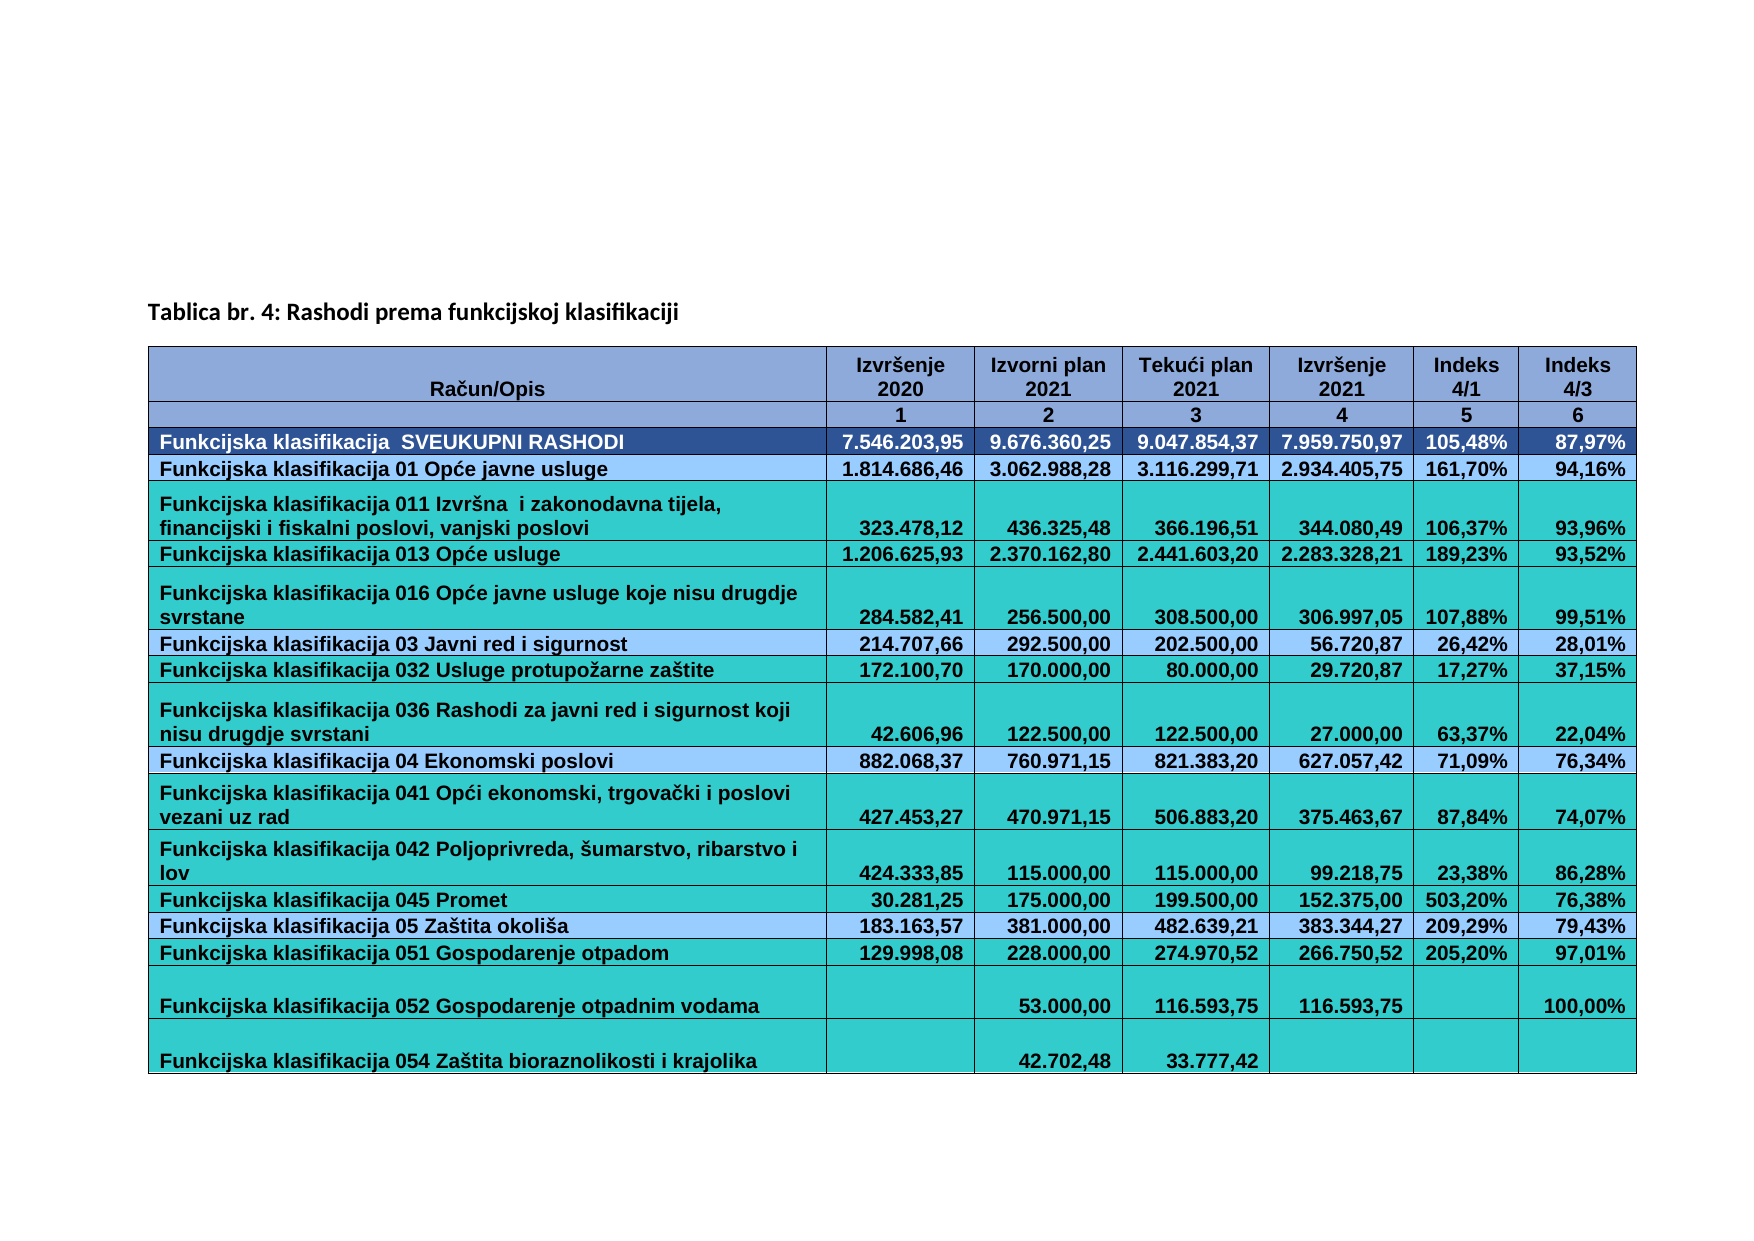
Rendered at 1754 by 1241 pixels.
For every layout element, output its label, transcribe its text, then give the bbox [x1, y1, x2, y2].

table_cell 99,51% [1519, 567, 1636, 629]
table_cell 383.344,27 [1270, 913, 1413, 938]
text Tablica br. 4: Rashodi prema funkcijskoj klasifikaciji [148, 296, 1606, 327]
table_cell 152.375,00 [1270, 886, 1413, 912]
table_cell 5 [1414, 402, 1518, 427]
table_cell 506.883,20 [1123, 774, 1269, 829]
table_cell 274.970,52 [1123, 939, 1269, 965]
table_cell 56.720,87 [1270, 630, 1413, 655]
table_cell 1.206.625,93 [827, 541, 974, 566]
table_cell Funkcijska klasifikacija 04 Ekonomski poslovi [149, 747, 826, 772]
table_cell 205,20% [1414, 939, 1518, 965]
table_cell 1.814.686,46 [827, 455, 974, 480]
table_cell 183.163,57 [827, 913, 974, 938]
table_cell 29.720,87 [1270, 656, 1413, 682]
table_cell Funkcijska klasifikacija 051 Gospodarenje otpadom [149, 939, 826, 965]
table_cell Funkcijska klasifikacija 052 Gospodarenje otpadnim vodama [149, 966, 826, 1018]
table_cell 4 [1270, 402, 1413, 427]
table_cell 189,23% [1414, 541, 1518, 566]
table_cell Funkcijska klasifikacija 011 Izvršna i zakonodavna tijela, financijski i fiskalni poslovi, vanjski poslovi [149, 481, 826, 540]
table_cell 87,84% [1414, 774, 1518, 829]
table_cell 170.000,00 [975, 656, 1122, 682]
table_cell 74,07% [1519, 774, 1636, 829]
table_cell 99.218,75 [1270, 830, 1413, 885]
table_cell Funkcijska klasifikacija 013 Opće usluge [149, 541, 826, 566]
table_cell Funkcijska klasifikacija 041 Opći ekonomski, trgovački i poslovi vezani uz rad [149, 774, 826, 829]
table_cell 94,16% [1519, 455, 1636, 480]
table_cell 209,29% [1414, 913, 1518, 938]
table_cell 63,37% [1414, 683, 1518, 746]
table_cell 93,52% [1519, 541, 1636, 566]
table_cell 30.281,25 [827, 886, 974, 912]
table_cell 266.750,52 [1270, 939, 1413, 965]
table_cell 323.478,12 [827, 481, 974, 540]
table_cell 27.000,00 [1270, 683, 1413, 746]
table_cell 107,88% [1414, 567, 1518, 629]
table_cell Funkcijska klasifikacija 03 Javni red i sigurnost [149, 630, 826, 655]
table_cell 53.000,00 [975, 966, 1122, 1018]
table_cell 214.707,66 [827, 630, 974, 655]
table_cell 3.062.988,28 [975, 455, 1122, 480]
table_cell 86,28% [1519, 830, 1636, 885]
table_cell 436.325,48 [975, 481, 1122, 540]
table_cell 7.959.750,97 [1270, 428, 1413, 454]
table_cell 23,38% [1414, 830, 1518, 885]
table_cell 366.196,51 [1123, 481, 1269, 540]
table_cell 882.068,37 [827, 747, 974, 772]
table_cell [827, 966, 974, 1018]
table_cell Funkcijska klasifikacija 032 Usluge protupožarne zaštite [149, 656, 826, 682]
table_cell 482.639,21 [1123, 913, 1269, 938]
table_cell 284.582,41 [827, 567, 974, 629]
table_cell 503,20% [1414, 886, 1518, 912]
table_cell 375.463,67 [1270, 774, 1413, 829]
table_cell Funkcijska klasifikacija 036 Rashodi za javni red i sigurnost koji nisu drugdje svrstani [149, 683, 826, 746]
table_cell Funkcijska klasifikacija 054 Zaštita bioraznolikosti i krajolika [149, 1019, 826, 1072]
table_cell 2.283.328,21 [1270, 541, 1413, 566]
table_cell 175.000,00 [975, 886, 1122, 912]
table_cell 115.000,00 [1123, 830, 1269, 885]
table_cell [1270, 1019, 1413, 1072]
table_cell 172.100,70 [827, 656, 974, 682]
table_cell 292.500,00 [975, 630, 1122, 655]
table_header Račun/Opis [149, 347, 826, 401]
table_cell 105,48% [1414, 428, 1518, 454]
table_cell 17,27% [1414, 656, 1518, 682]
table_header Indeks 4/3 [1519, 347, 1636, 401]
table_cell 42.606,96 [827, 683, 974, 746]
table_cell 2.934.405,75 [1270, 455, 1413, 480]
table_cell Funkcijska klasifikacija 045 Promet [149, 886, 826, 912]
table_cell 627.057,42 [1270, 747, 1413, 772]
table_cell 199.500,00 [1123, 886, 1269, 912]
table_cell Funkcijska klasifikacija 01 Opće javne usluge [149, 455, 826, 480]
table_cell 87,97% [1519, 428, 1636, 454]
table_cell 821.383,20 [1123, 747, 1269, 772]
table_cell 3 [1123, 402, 1269, 427]
table_cell 760.971,15 [975, 747, 1122, 772]
table_cell 161,70% [1414, 455, 1518, 480]
table_cell 129.998,08 [827, 939, 974, 965]
table_cell 1 [827, 402, 974, 427]
table_cell 7.546.203,95 [827, 428, 974, 454]
table_cell 228.000,00 [975, 939, 1122, 965]
table_cell 427.453,27 [827, 774, 974, 829]
table_cell Funkcijska klasifikacija 016 Opće javne usluge koje nisu drugdje svrstane [149, 567, 826, 629]
table_cell 22,04% [1519, 683, 1636, 746]
table_cell 470.971,15 [975, 774, 1122, 829]
table_cell 116.593,75 [1123, 966, 1269, 1018]
table_cell 122.500,00 [975, 683, 1122, 746]
table_cell 116.593,75 [1270, 966, 1413, 1018]
table_cell Funkcijska klasifikacija 05 Zaštita okoliša [149, 913, 826, 938]
table_cell 2.370.162,80 [975, 541, 1122, 566]
table_cell 76,38% [1519, 886, 1636, 912]
table_cell Funkcijska klasifikacija 042 Poljoprivreda, šumarstvo, ribarstvo i lov [149, 830, 826, 885]
table_cell 9.047.854,37 [1123, 428, 1269, 454]
table_cell 71,09% [1414, 747, 1518, 772]
table_cell 80.000,00 [1123, 656, 1269, 682]
table_cell 6 [1519, 402, 1636, 427]
table_cell 202.500,00 [1123, 630, 1269, 655]
table_cell 42.702,48 [975, 1019, 1122, 1072]
table_cell 122.500,00 [1123, 683, 1269, 746]
table_cell 381.000,00 [975, 913, 1122, 938]
table_cell 2 [975, 402, 1122, 427]
table_cell 106,37% [1414, 481, 1518, 540]
table_cell 28,01% [1519, 630, 1636, 655]
table_cell 256.500,00 [975, 567, 1122, 629]
table_cell 37,15% [1519, 656, 1636, 682]
table_cell 9.676.360,25 [975, 428, 1122, 454]
table_cell 97,01% [1519, 939, 1636, 965]
table_cell 33.777,42 [1123, 1019, 1269, 1072]
table_header Izvorni plan 2021 [975, 347, 1122, 401]
table_header Tekući plan 2021 [1123, 347, 1269, 401]
table_header Izvršenje 2020 [827, 347, 974, 401]
table_cell [149, 402, 826, 427]
table_cell 2.441.603,20 [1123, 541, 1269, 566]
table_header Indeks 4/1 [1414, 347, 1518, 401]
table_cell 93,96% [1519, 481, 1636, 540]
table_cell 3.116.299,71 [1123, 455, 1269, 480]
table_cell 115.000,00 [975, 830, 1122, 885]
table_cell [827, 1019, 974, 1072]
table_cell 100,00% [1519, 966, 1636, 1018]
table_cell [1414, 966, 1518, 1018]
table_cell 76,34% [1519, 747, 1636, 772]
table_cell 26,42% [1414, 630, 1518, 655]
table_cell 424.333,85 [827, 830, 974, 885]
table_cell 306.997,05 [1270, 567, 1413, 629]
table_cell [1519, 1019, 1636, 1072]
table_cell 79,43% [1519, 913, 1636, 938]
table_header Izvršenje 2021 [1270, 347, 1413, 401]
table_cell 344.080,49 [1270, 481, 1413, 540]
table_cell Funkcijska klasifikacija SVEUKUPNI RASHODI [149, 428, 826, 454]
table_cell 308.500,00 [1123, 567, 1269, 629]
table_cell [1414, 1019, 1518, 1072]
